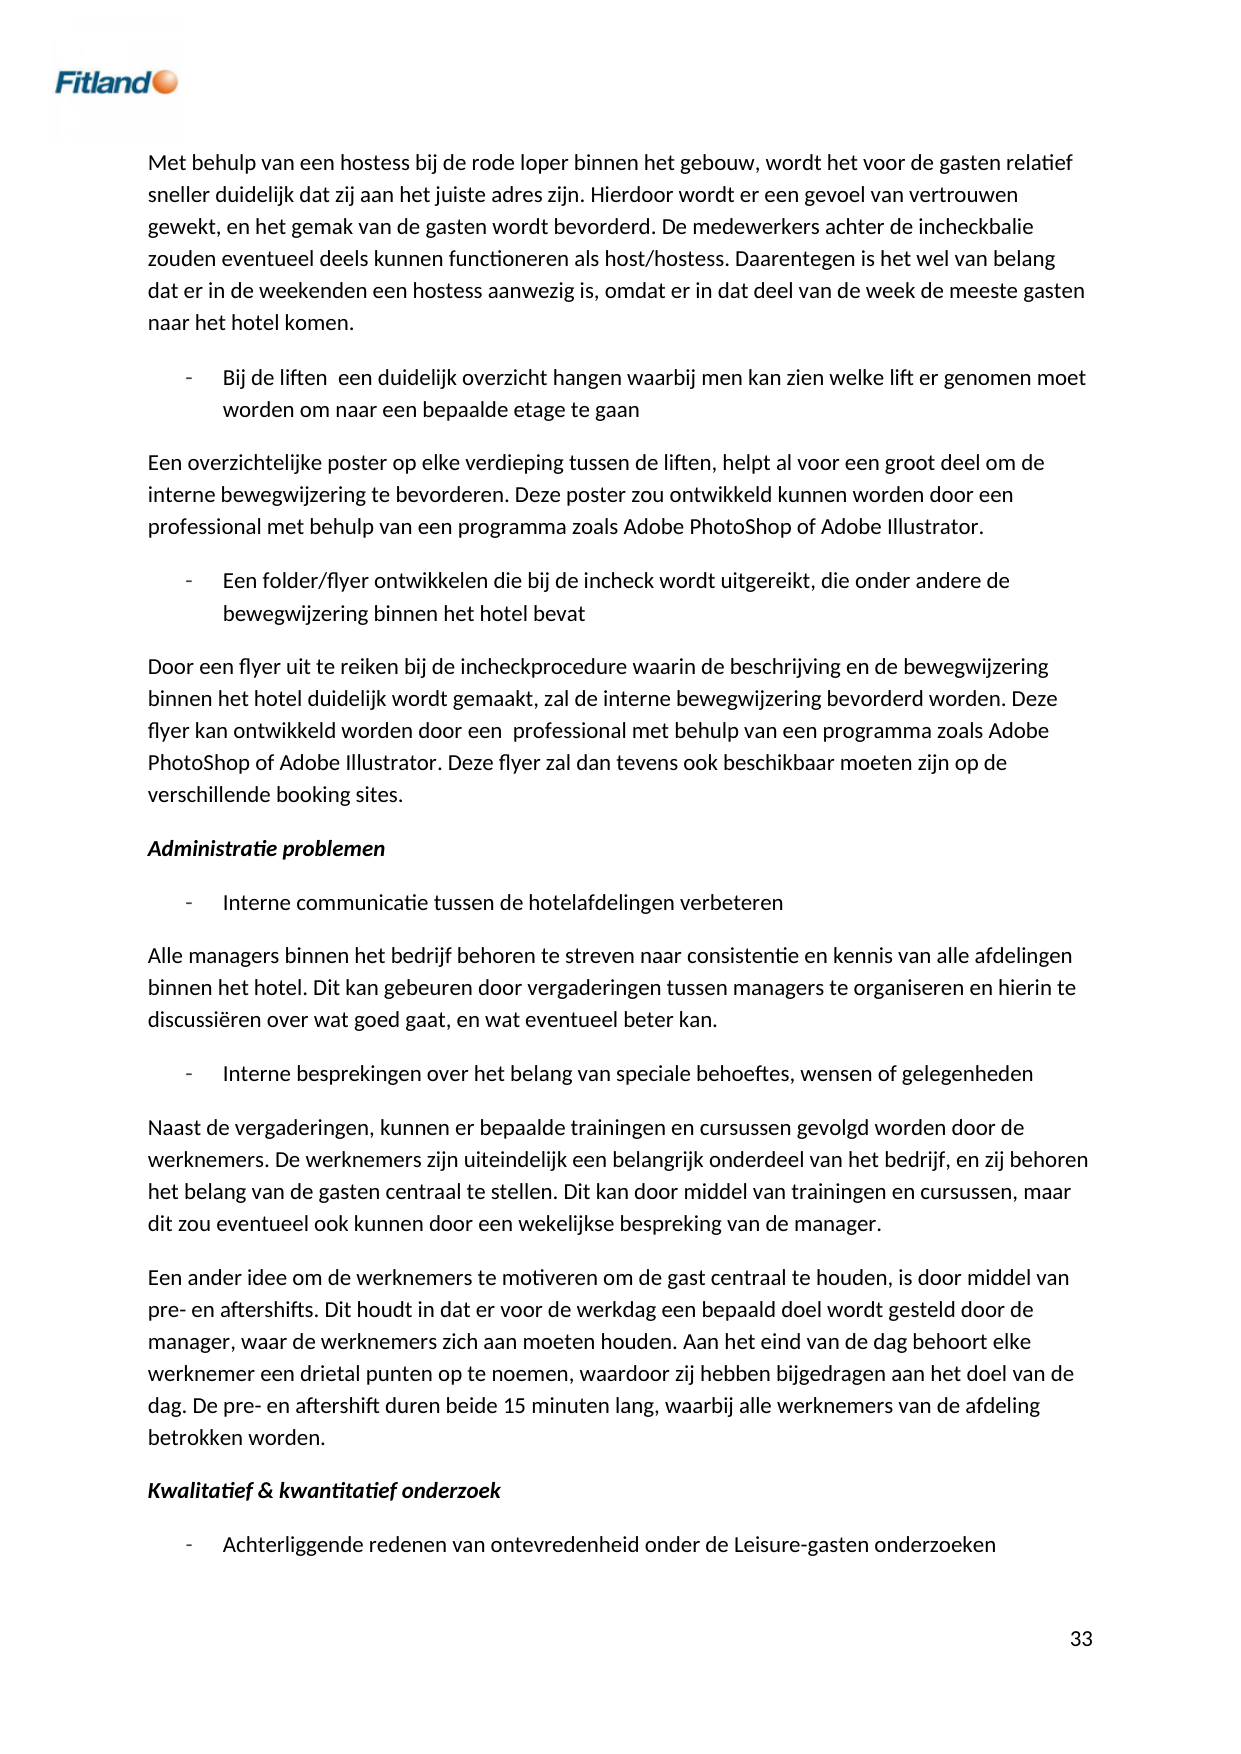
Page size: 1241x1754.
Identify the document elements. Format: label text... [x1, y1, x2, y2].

text Een ander idee om de werknemers te motiveren om de gast centraal te houden, is door middel van pre- en aftershifts. Dit houdt in dat er voor de werkdag een bepaald doel wordt gesteld door de manager, waar de werknemers zich aan moeten houden. Aan het eind van de dag behoort elke werknemer een drietal punten op te noemen, waardoor zij hebben bijgedragen aan het doel van de dag. De pre- en aftershift duren beide 15 minuten lang, waarbij alle werknemers van de afdeling betrokken worden. [148, 1263, 1093, 1452]
list Achterliggende redenen van ontevredenheid onder de Leisure-gasten onderzoeken [185, 1529, 1093, 1559]
list Bij de liften een duidelijk overzicht hangen waarbij men kan zien welke lift er genomen moet worden om naar een bepaalde etage te gaan [185, 362, 1093, 423]
text Met behulp van een hostess bij de rode loper binnen het gebouw, wordt het voor de gasten relatief sneller duidelijk dat zij aan het juiste adres zijn. Hierdoor wordt er een gevoel van vertrouwen gewekt, en het gemak van de gasten wordt bevorderd. De medewerkers achter de incheckbalie zouden eventueel deels kunnen functioneren als host/hostess. Daarentegen is het wel van belang dat er in de weekenden een hostess aanwezig is, omdat er in dat deel van de week de meeste gasten naar het hotel komen. [148, 148, 1093, 337]
list Een folder/flyer ontwikkelen die bij de incheck wordt uitgereikt, die onder andere de bewegwijzering binnen het hotel bevat [185, 565, 1093, 627]
list Interne besprekingen over het belang van speciale behoeftes, wensen of gelegenheden [185, 1058, 1093, 1088]
list Interne communicatie tussen de hotelafdelingen verbeteren [185, 887, 1093, 916]
text Kwalitatief & kwantitatief onderzoek [148, 1477, 1093, 1504]
text Administratie problemen [148, 834, 1093, 862]
text Een overzichtelijke poster op elke verdieping tussen de liften, helpt al voor een groot deel om de interne bewegwijzering te bevorderen. Deze poster zou ontwikkeld kunnen worden door een professional met behulp van een programma zoals Adobe PhotoShop of Adobe Illustrator. [148, 448, 1093, 540]
text Door een flyer uit te reiken bij de incheckprocedure waarin de beschrijving en de bewegwijzering binnen het hotel duidelijk wordt gemaakt, zal de interne bewegwijzering bevorderd worden. Deze flyer kan ontwikkeld worden door een professional met behulp van een programma zoals Adobe PhotoShop of Adobe Illustrator. Deze flyer zal dan tevens ook beschikbaar moeten zijn op de verschillende booking sites. [148, 652, 1093, 809]
text Naast de vergaderingen, kunnen er bepaalde trainingen en cursussen gevolgd worden door de werknemers. De werknemers zijn uiteindelijk een belangrijk onderdeel van het bedrijf, en zij behoren het belang van de gasten centraal te stellen. Dit kan door middel van trainingen en cursussen, maar dit zou eventueel ook kunnen door een wekelijkse bespreking van de manager. [148, 1113, 1093, 1238]
text Alle managers binnen het bedrijf behoren te streven naar consistentie en kennis van alle afdelingen binnen het hotel. Dit kan gebeuren door vergaderingen tussen managers te organiseren en hierin te discussiëren over wat goed gaat, en wat eventueel beter kan. [148, 941, 1093, 1033]
picture [51, 21, 182, 144]
